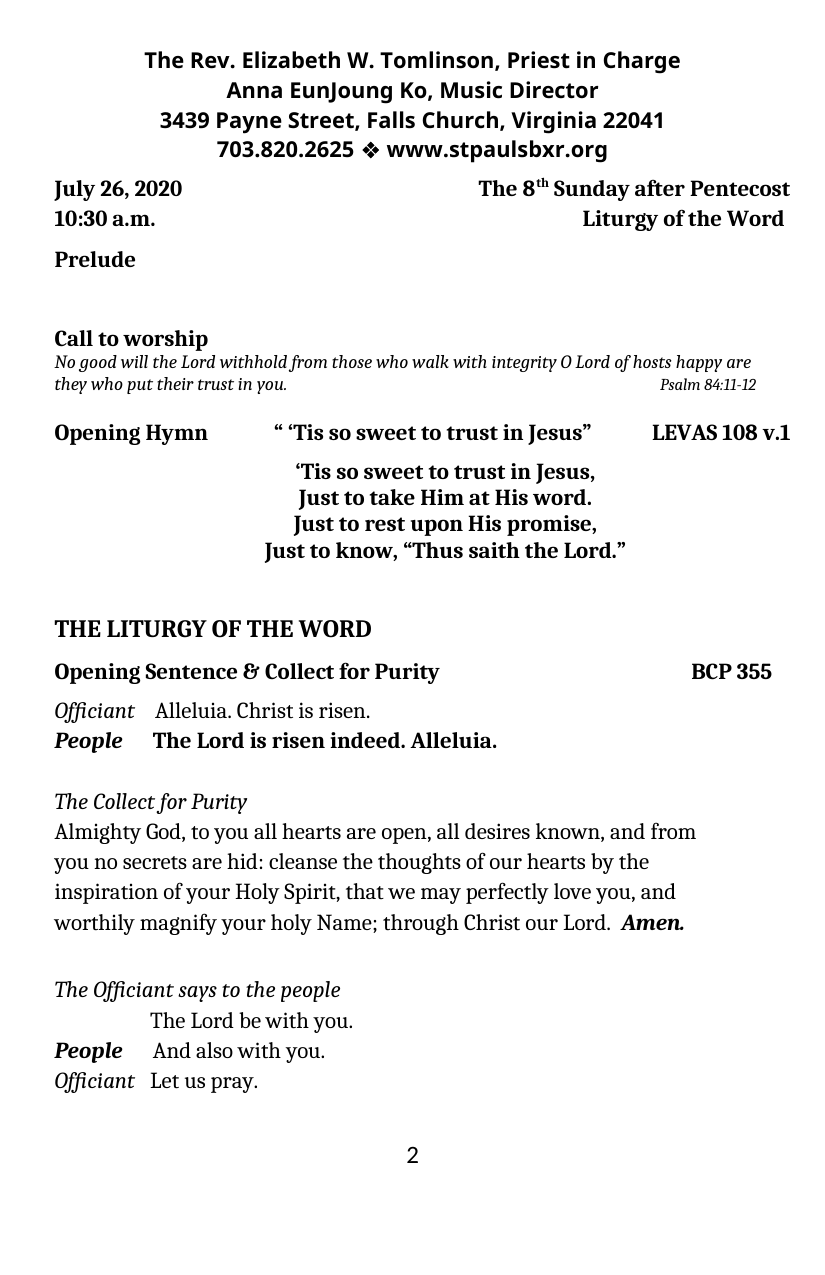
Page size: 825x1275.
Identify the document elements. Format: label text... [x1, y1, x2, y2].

text The Rev. Elizabeth W. Tomlinson, Priest in Charge [60, 45, 765, 75]
table_header July 26, 2020 The 8th Sunday after Pentecost 10:30 a.m. Liturgy of the Word [43, 176, 825, 246]
text 3439 Payne Street, Falls Church, Virginia 22041 [60, 104, 765, 134]
table_cell THE LITURGY OF THE WORD [43, 615, 825, 658]
text 703.820.2625 www.stpaulsbxr.org [60, 134, 765, 164]
table_cell Call to worship No good will the Lord withhold from those who walk with integrity O Lord of hosts happy are they who put their trust in you. Psalm 84:11-12 [43, 325, 825, 395]
table_cell Prelude [43, 246, 825, 325]
table_cell Opening Sentence & Collect for Purity BCP 355 Officiant Alleluia. Christ is risen. People The Lord is risen indeed. Alleluia. The Collect for Purity Almighty God, to you all hearts are open, all desires known, and from you no secrets are hid: cleanse the thoughts of our hearts by the inspiration of your Holy Spirit, that we may perfectly love you, and worthily magnify your holy Name; through Christ our Lord. Amen. [43, 659, 825, 977]
table_cell The Officiant says to the people The Lord be with you. People And also with you. Officiant Let us pray. [43, 977, 825, 1133]
text Anna EunJoung Ko, Music Director [60, 75, 765, 104]
table_cell Opening Hymn “ ‘Tis so sweet to trust in Jesus” LEVAS 108 v.1 ‘Tis so sweet to trust in Jesus, Just to take Him at His word. Just to rest upon His promise, Just to know, “Thus saith the Lord.” [43, 395, 825, 615]
